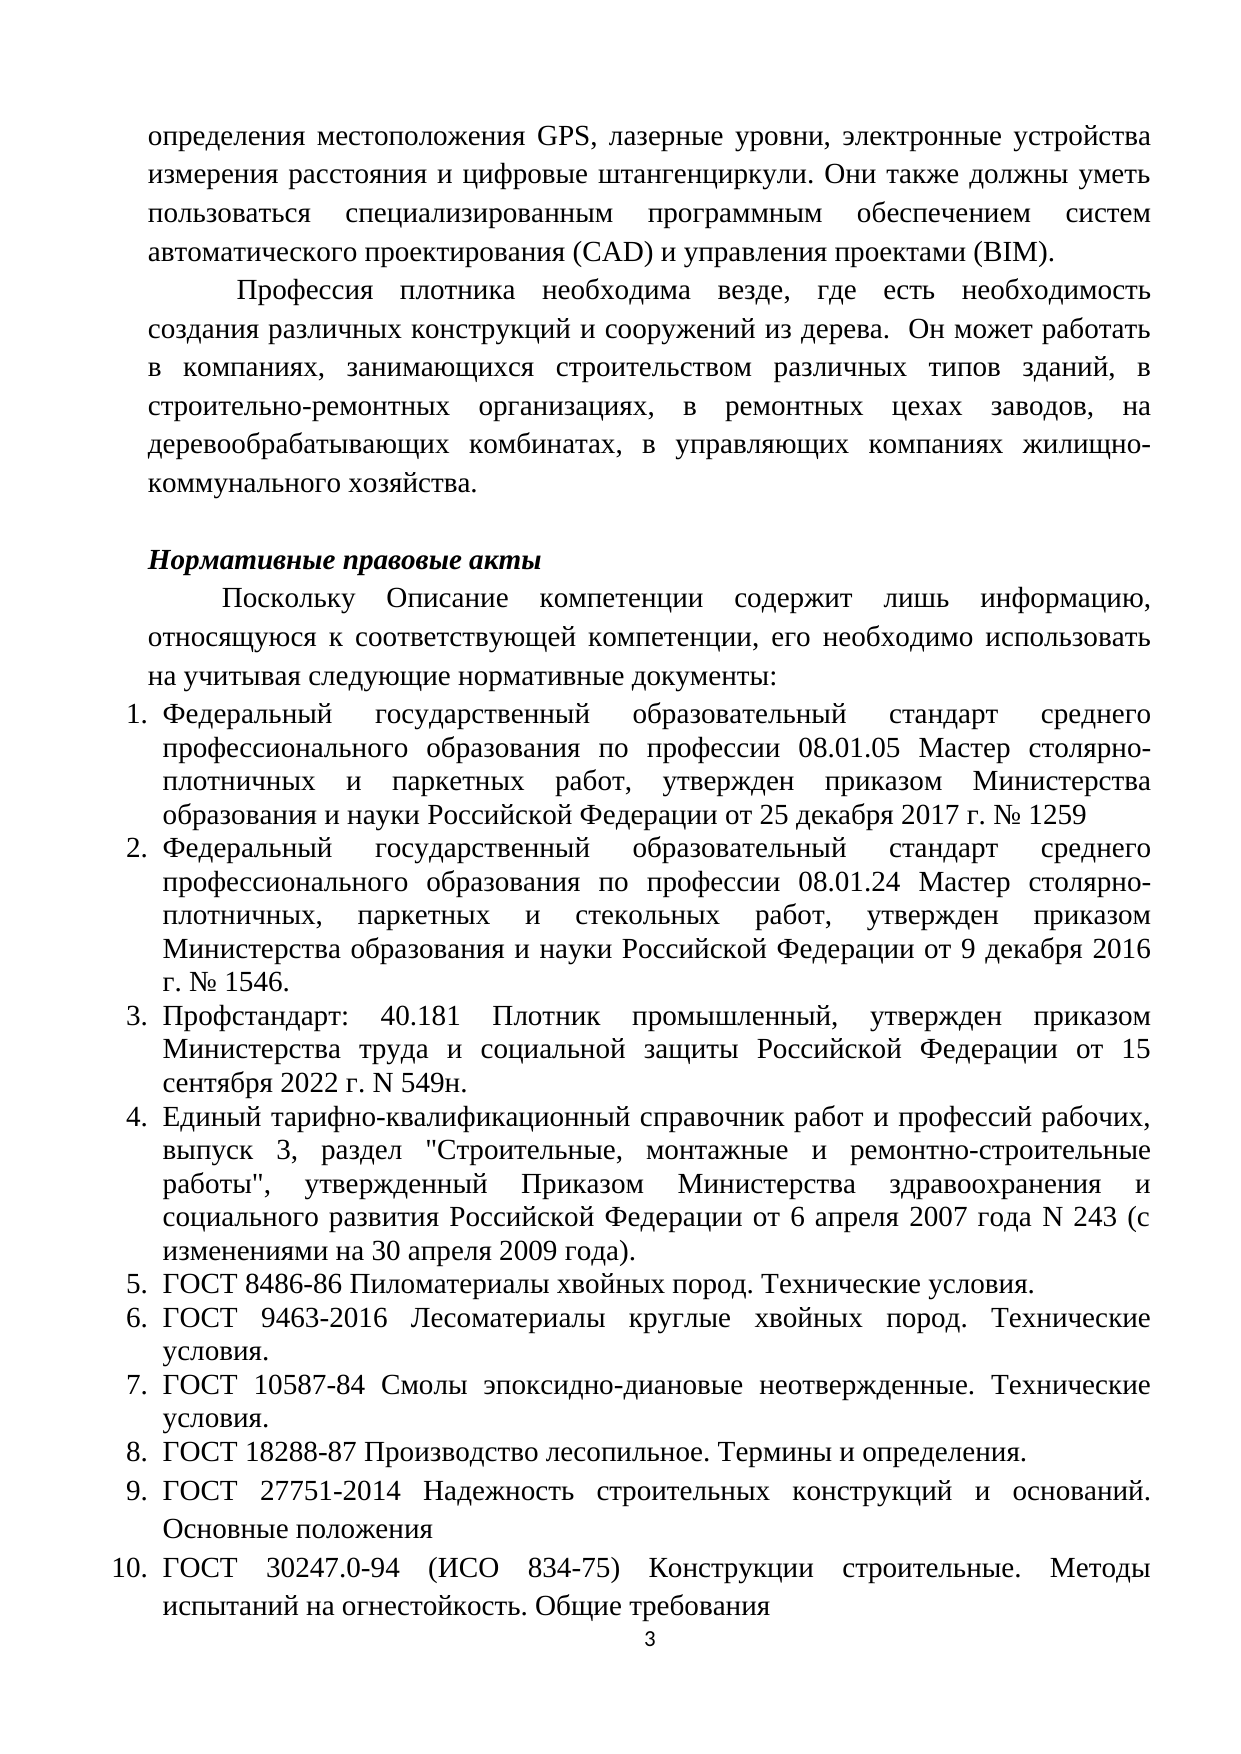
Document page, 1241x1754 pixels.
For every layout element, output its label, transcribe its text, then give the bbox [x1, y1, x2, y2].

list Федеральный государственный образовательный стандарт среднего профессионального образования по профессии 08.01.05 Мастер столярно-плотничных и паркетных работ, утвержден приказом Министерства образования и науки Российской Федерации от 25 декабря 2017 г. № 1259 [148, 696, 1152, 830]
list ГОСТ 8486-86 Пиломатериалы хвойных пород. Технические условия. [148, 1266, 1152, 1300]
list ГОСТ 27751-2014 Надежность строительных конструкций и оснований. Основные положения [148, 1473, 1152, 1545]
list Профстандарт: 40.181 Плотник промышленный, утвержден приказом Министерства труда и социальной защиты Российской Федерации от 15 сентября 2022 г. N 549н. [148, 998, 1152, 1099]
list Единый тарифно-квалификационный справочник работ и профессий рабочих, выпуск 3, раздел "Строительные, монтажные и ремонтно-строительные работы", утвержденный Приказом Министерства здравоохранения и социального развития Российской Федерации от 6 апреля 2007 года N 243 (с изменениями на 30 апреля 2009 года). [148, 1099, 1152, 1266]
list ГОСТ 18288-87 Производство лесопильное. Термины и определения. [148, 1434, 1152, 1468]
text Профессия плотника необходима везде, где есть необходимость создания различных конструкций и сооружений из дерева. Он может работать в компаниях, занимающихся строительством различных типов зданий, в строительно-ремонтных организациях, в ремонтных цехах заводов, на деревообрабатывающих комбинатах, в управляющих компаниях жилищно-коммунального хозяйства. [148, 272, 1152, 498]
list ГОСТ 9463-2016 Лесоматериалы круглые хвойных пород. Технические условия. [148, 1300, 1152, 1367]
text Нормативные правовые акты [148, 542, 1152, 576]
list ГОСТ 30247.0-94 (ИСО 834-75) Конструкции строительные. Методы испытаний на огнестойкость. Общие требования [148, 1550, 1152, 1622]
list ГОСТ 10587-84 Смолы эпоксидно-диановые неотвержденные. Технические условия. [148, 1367, 1152, 1434]
text Поскольку Описание компетенции содержит лишь информацию, относящуюся к соответствующей компетенции, его необходимо использовать на учитывая следующие нормативные документы: [148, 581, 1152, 691]
list Федеральный государственный образовательный стандарт среднего профессионального образования по профессии 08.01.24 Мастер столярно-плотничных, паркетных и стекольных работ, утвержден приказом Министерства образования и науки Российской Федерации от 9 декабря 2016 г. № 1546. [148, 830, 1152, 998]
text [148, 229, 1152, 267]
